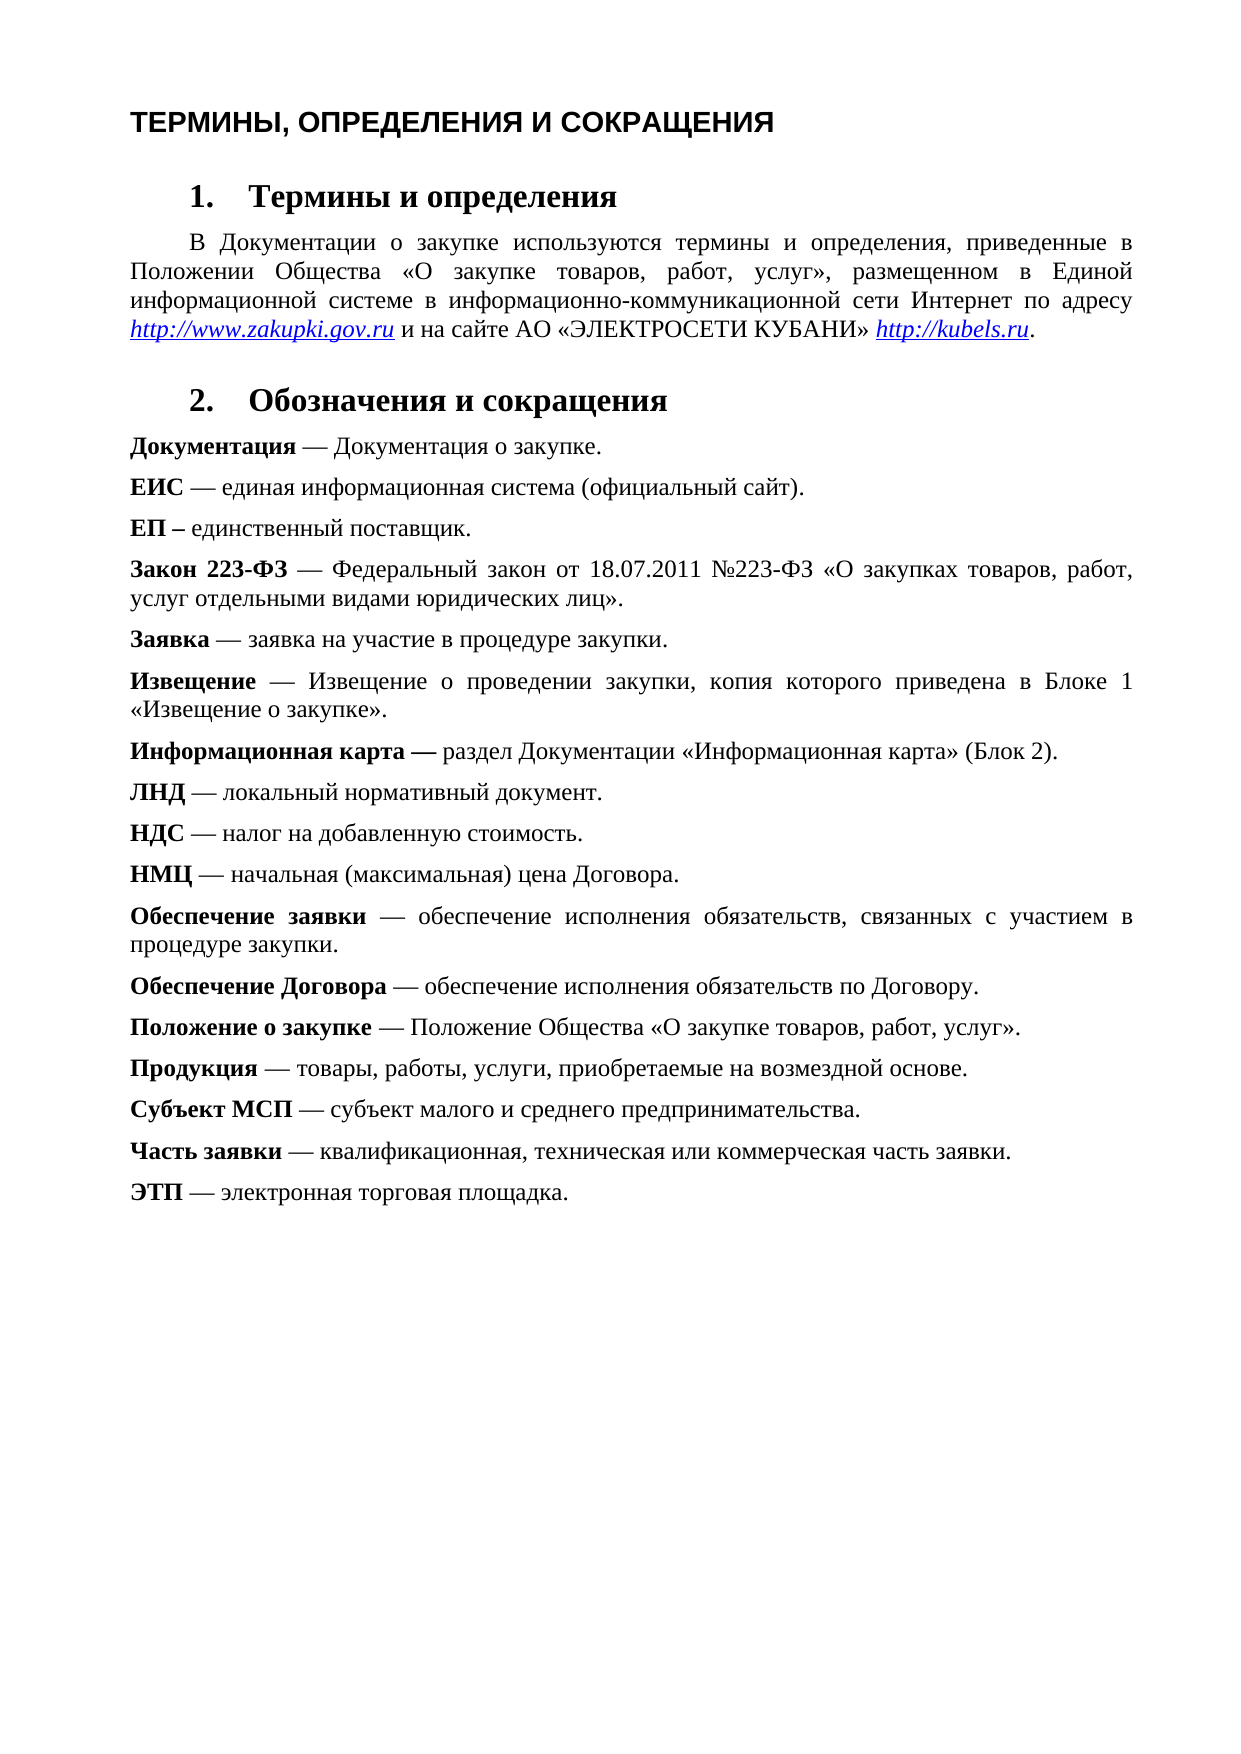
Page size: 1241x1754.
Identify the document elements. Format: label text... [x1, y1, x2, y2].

text Положение о закупке — Положение Общества «О закупке товаров, работ, услуг». [130, 1012, 1134, 1041]
text Извещение — Извещение о проведении закупки, копия которого приведена в Блоке 1 «Извещение о закупке». [130, 666, 1134, 723]
text ЕП – единственный поставщик. [130, 513, 1134, 542]
text Обеспечение заявки — обеспечение исполнения обязательств, связанных с участием в процедуре закупки. [130, 901, 1134, 958]
list Обозначения и сокращения [130, 380, 1134, 418]
text Продукция — товары, работы, услуги, приобретаемые на возмездной основе. [130, 1053, 1134, 1082]
text Закон 223-ФЗ — Федеральный закон от 18.07.2011 №223-ФЗ «О закупках товаров, работ, услуг отдельными видами юридических лиц». [130, 554, 1134, 612]
text В Документации о закупке используются термины и определения, приведенные в Положении Общества «О закупке товаров, работ, услуг», размещенном в Единой информационной системе в информационно-коммуникационной сети Интернет по адресу http://www.zakupki.gov.ru и на сайте АО «ЭЛЕКТРОСЕТИ КУБАНИ» http://kubels.ru. [130, 227, 1134, 342]
text ЕИС — единая информационная система (официальный сайт). [130, 472, 1134, 501]
text Заявка — заявка на участие в процедуре закупки. [130, 624, 1134, 653]
text ЛНД — локальный нормативный документ. [130, 777, 1134, 806]
text Часть заявки — квалификационная, техническая или коммерческая часть заявки. [130, 1136, 1134, 1164]
text ЭТП — электронная торговая площадка. [130, 1177, 1134, 1206]
text Документация — Документация о закупке. [130, 431, 1134, 459]
text Термины, определения и сокращения [130, 106, 1134, 139]
list Термины и определения [130, 177, 1134, 215]
text Информационная карта — раздел Документации «Информационная карта» (Блок 2). [130, 736, 1134, 764]
text НМЦ — начальная (максимальная) цена Договора. [130, 859, 1134, 888]
text Обеспечение Договора — обеспечение исполнения обязательств по Договору. [130, 971, 1134, 999]
text НДС — налог на добавленную стоимость. [130, 818, 1134, 847]
text Субъект МСП — субъект малого и среднего предпринимательства. [130, 1094, 1134, 1123]
